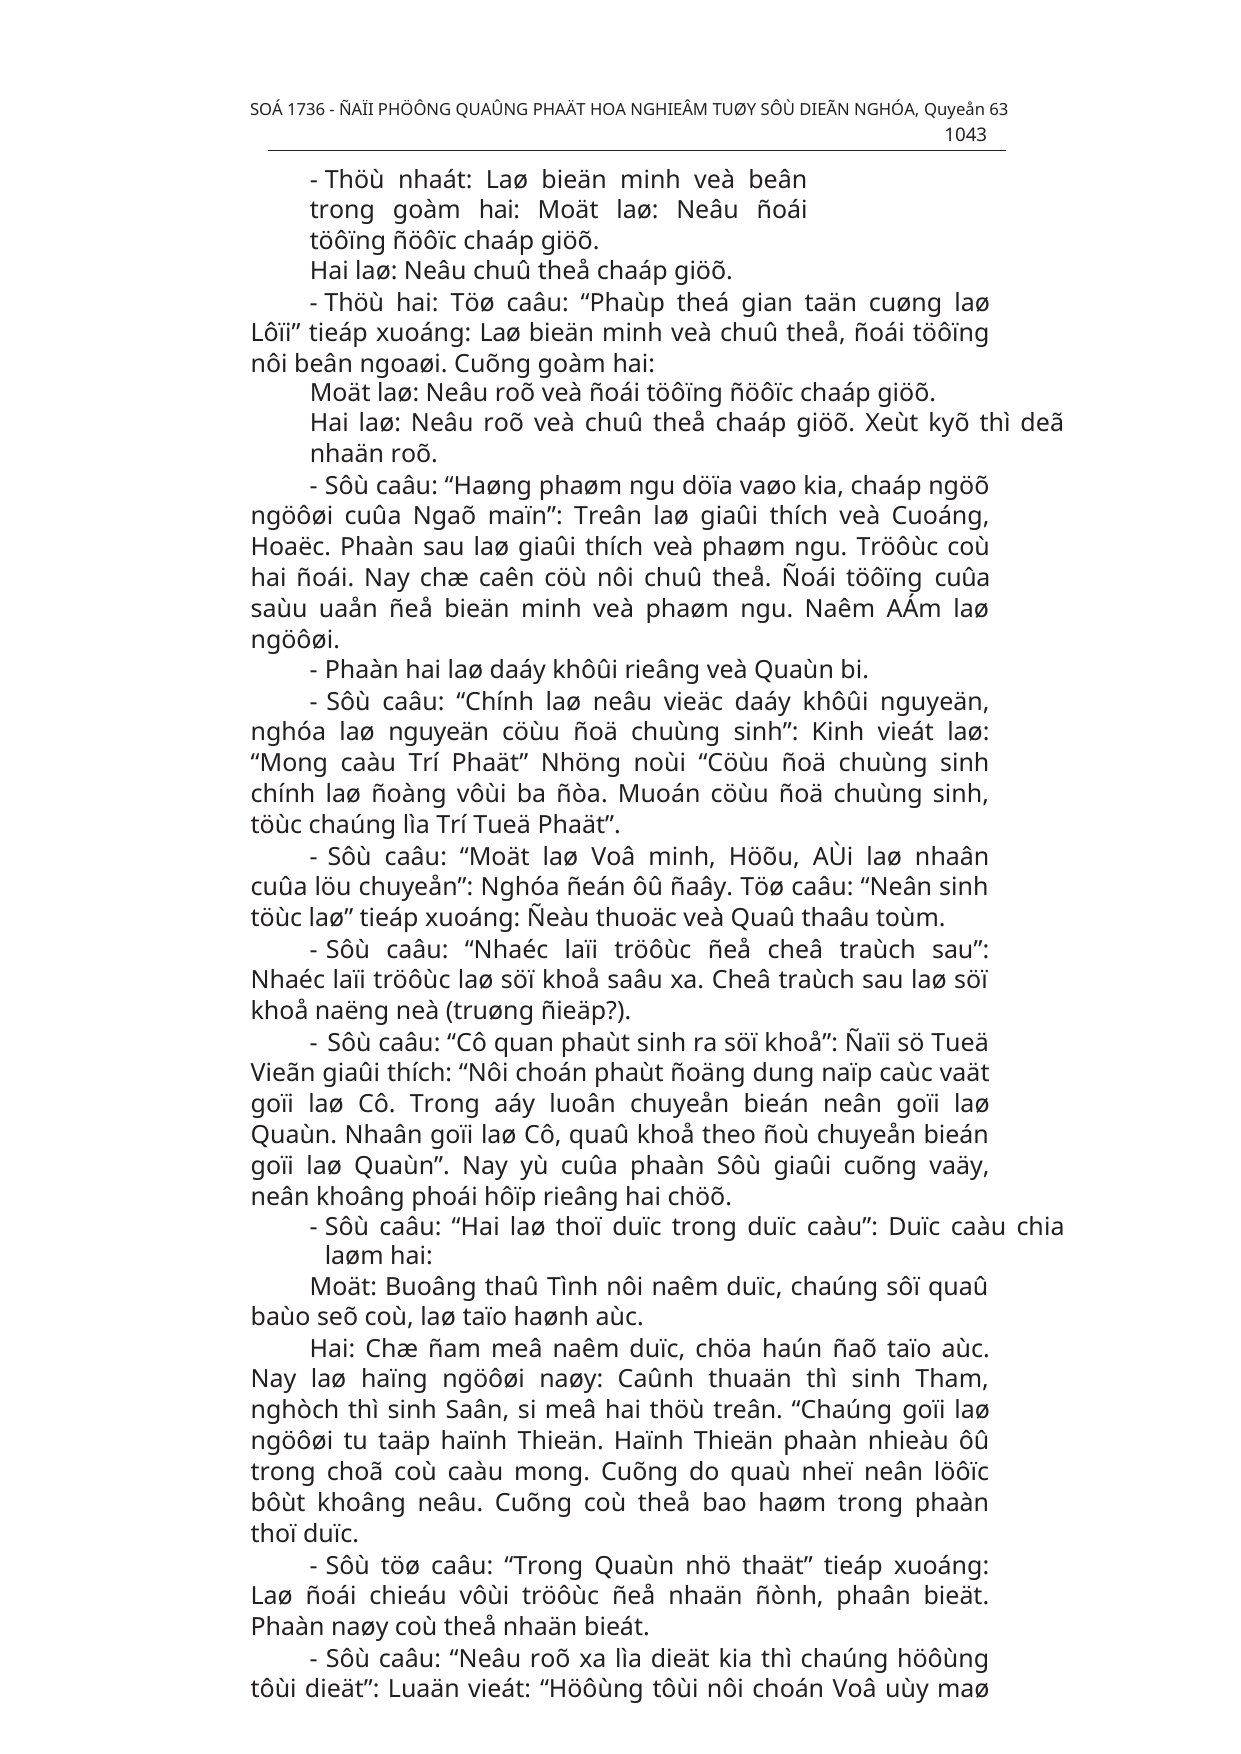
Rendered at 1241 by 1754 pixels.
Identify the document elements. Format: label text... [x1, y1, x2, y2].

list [250, 1643, 990, 1705]
list Sôù caâu: “Nhaéc laïi tröôùc ñeå cheâ traùch sau”: Nhaéc laïi tröôùc laø söï khoå saâu xa. Cheâ traùch sau laø söï khoå naëng neà (truøng ñieäp?). [250, 934, 990, 1027]
list Sôù caâu: “Hai laø thoï duïc trong duïc caàu”: Duïc caàu chia laøm hai: [309, 1213, 1065, 1270]
list Sôù caâu: “Chính laø neâu vieäc daáy khôûi nguyeän, nghóa laø nguyeän cöùu ñoä chuùng sinh”: Kinh vieát laø: “Mong caàu Trí Phaät” Nhöng noùi “Cöùu ñoä chuùng sinh chính laø ñoàng vôùi ba ñòa. Muoán cöùu ñoä chuùng sinh, töùc chaúng lìa Trí Tueä Phaät”. [250, 686, 990, 841]
text Moät laø: Neâu roõ veà ñoái töôïng ñöôïc chaáp giöõ. [309, 379, 1065, 407]
list Sôù caâu: “Haøng phaøm ngu döïa vaøo kia, chaáp ngöõ ngöôøi cuûa Ngaõ maïn”: Treân laø giaûi thích veà Cuoáng, Hoaëc. Phaàn sau laø giaûi thích veà phaøm ngu. Tröôùc coù hai ñoái. Nay chæ caên cöù nôi chuû theå. Ñoái töôïng cuûa saùu uaån ñeå bieän minh veà phaøm ngu. Naêm AÁm laø ngöôøi. [250, 470, 990, 656]
list Thöù hai: Töø caâu: “Phaùp theá gian taän cuøng laø Lôïi” tieáp xuoáng: Laø bieän minh veà chuû theå, ñoái töôïng nôi beân ngoaøi. Cuõng goàm hai: [250, 286, 990, 379]
list Sôù töø caâu: “Trong Quaùn nhö thaät” tieáp xuoáng: Laø ñoái chieáu vôùi tröôùc ñeå nhaän ñònh, phaân bieät. Phaàn naøy coù theå nhaän bieát. [250, 1550, 990, 1643]
text Moät: Buoâng thaû Tình nôi naêm duïc, chaúng sôï quaû baùo seõ coù, laø taïo haønh aùc. [250, 1271, 989, 1332]
list Sôù caâu: “Cô quan phaùt sinh ra söï khoå”: Ñaïi sö Tueä Vieãn giaûi thích: “Nôi choán phaùt ñoäng dung naïp caùc vaät goïi laø Cô. Trong aáy luoân chuyeån bieán neân goïi laø Quaùn. Nhaân goïi laø Cô, quaû khoå theo ñoù chuyeån bieán goïi laø Quaùn”. Nay yù cuûa phaàn Sôù giaûi cuõng vaäy, neân khoâng phoái hôïp rieâng hai chöõ. [250, 1027, 990, 1213]
text Hai: Chæ ñam meâ naêm duïc, chöa haún ñaõ taïo aùc. Nay laø haïng ngöôøi naøy: Caûnh thuaän thì sinh Tham, nghòch thì sinh Saân, si meâ hai thöù treân. “Chaúng goïi laø ngöôøi tu taäp haïnh Thieän. Haïnh Thieän phaàn nhieàu ôû trong choã coù caàu mong. Cuõng do quaù nheï neân löôïc bôùt khoâng neâu. Cuõng coù theå bao haøm trong phaàn thoï duïc. [250, 1332, 990, 1550]
list Thöù nhaát: Laø bieän minh veà beân trong goàm hai: Moät laø: Neâu ñoái töôïng ñöôïc chaáp giöõ. [309, 163, 808, 256]
list Phaàn hai laø daáy khôûi rieâng veà Quaùn bi. [309, 656, 1065, 684]
text SOÁ 1736 - ÑAÏI PHÖÔNG QUAÛNG PHAÄT HOA NGHIEÂM TUØY SÔÙ DIEÃN NGHÓA, Quyeån 63 1043 [250, 97, 1065, 147]
text Hai laø: Neâu chuû theå chaáp giöõ. [309, 256, 1065, 285]
list Sôù caâu: “Moät laø Voâ minh, Höõu, AÙi laø nhaân cuûa löu chuyeån”: Nghóa ñeán ôû ñaây. Töø caâu: “Neân sinh töùc laø” tieáp xuoáng: Ñeàu thuoäc veà Quaû thaâu toùm. [250, 841, 990, 934]
text Hai laø: Neâu roõ veà chuû theå chaáp giöõ. Xeùt kyõ thì deã nhaän roõ. [309, 407, 1065, 468]
